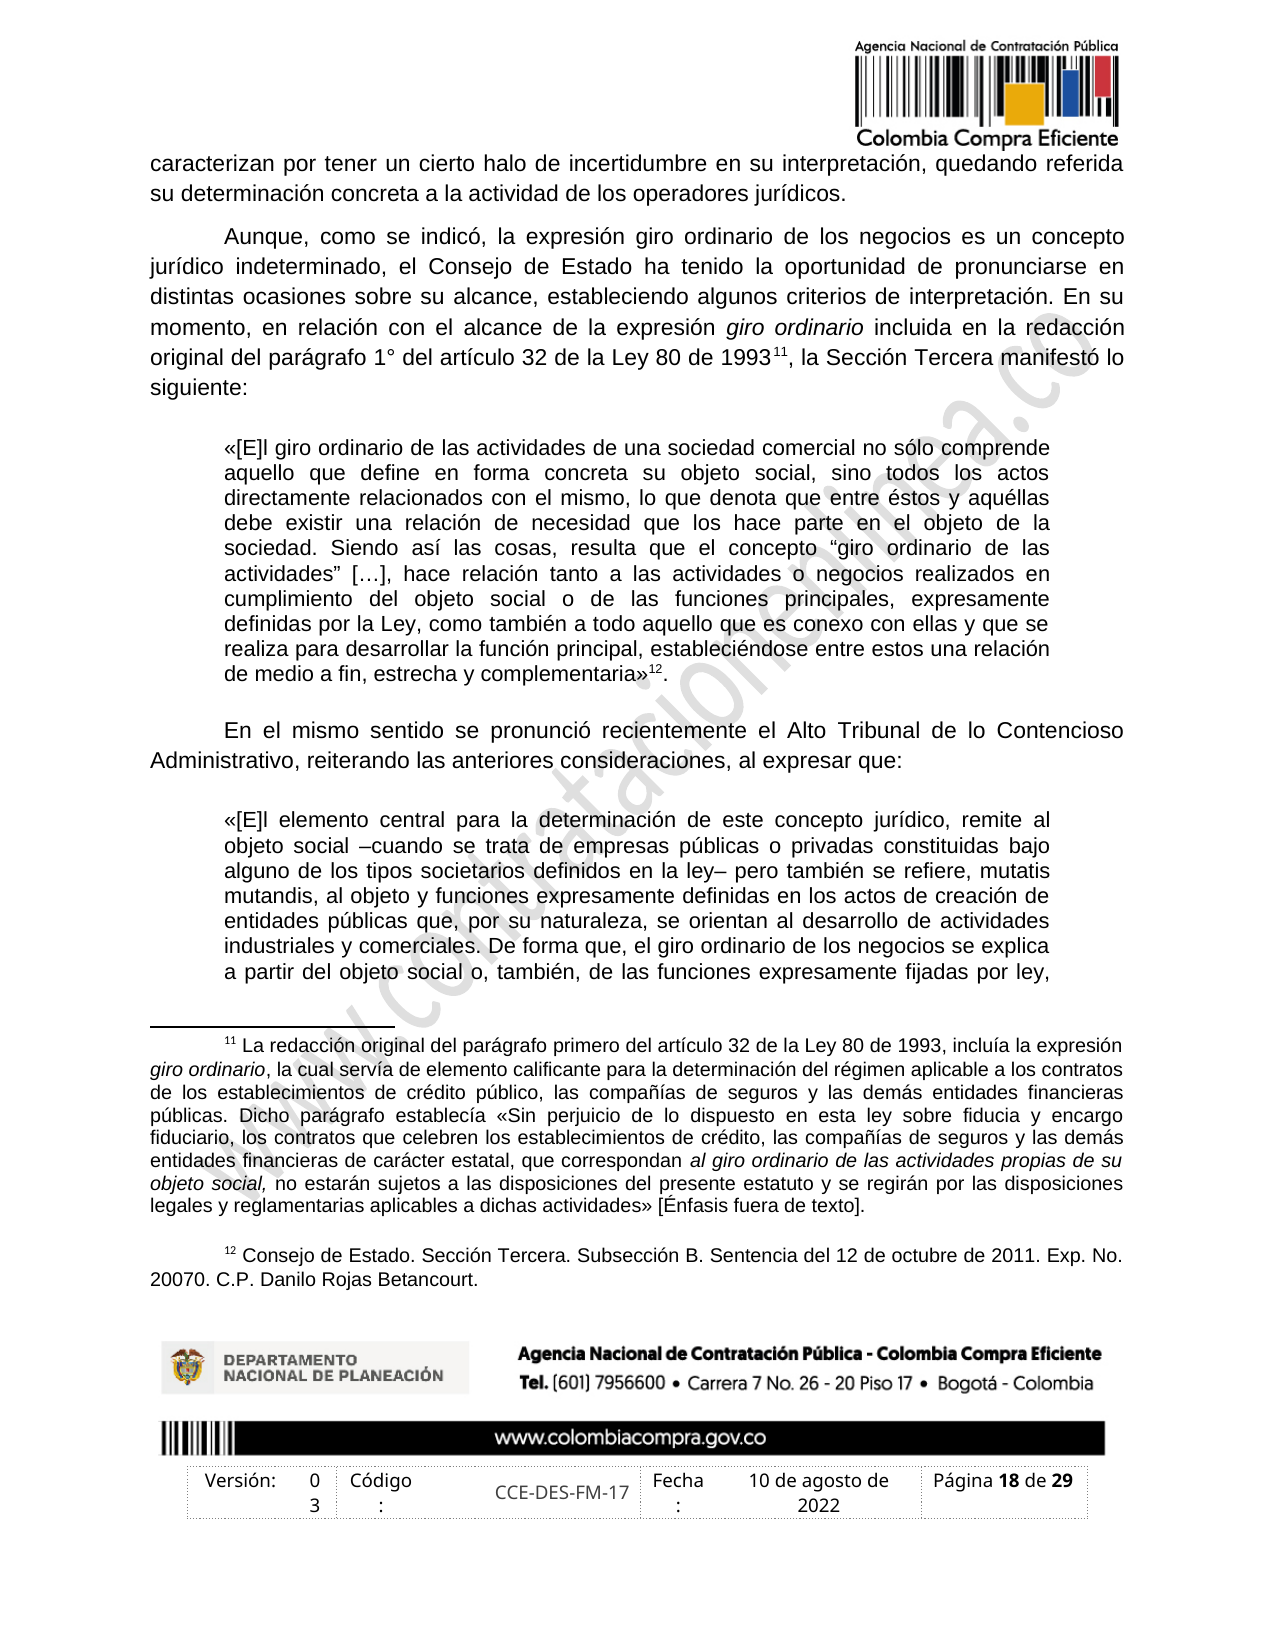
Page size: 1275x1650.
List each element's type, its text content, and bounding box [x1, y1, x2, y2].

text En el mismo sentido se pronunció recientemente el Alto Tribunal de lo Contencioso Administrativo, reiterando las anteriores consideraciones, al expresar que: [150, 717, 1125, 773]
text «[E]l elemento central para la determinación de este concepto jurídico, remite al objeto social –cuando se trata de empresas públicas o privadas constituidas bajo alguno de los tipos societarios definidos en la ley– pero también se refiere, mutatis mutandis, al objeto y funciones expresamente definidas en los actos de creación de entidades públicas que, por su naturaleza, se orientan al desarrollo de actividades industriales y comerciales. De forma que, el giro ordinario de los negocios se explica a partir del objeto social o, también, de las funciones expresamente fijadas por ley, según se trate de una persona jurídica pública o privada, pues ambas categorías, para estos efectos, resultan equivalentes. [224, 807, 1051, 984]
picture [150, 1316, 1116, 1466]
text Aunque, como se indicó, la expresión giro ordinario de los negocios es un concepto jurídico indeterminado, el Consejo de Estado ha tenido la oportunidad de pronunciarse en distintas ocasiones sobre su alcance, estableciendo algunos criterios de interpretación. En su momento, en relación con el alcance de la expresión giro ordinario incluida en la redacción original del parágrafo 1° del artículo 32 de la Ley 80 de 1993, la Sección Tercera manifestó lo siguiente: [150, 223, 1125, 400]
picture [848, 35, 1125, 150]
text La Corte Constitucional también ha reconocido que el Congreso de la República, dentro de su libertad de configuración legislativa, puede emplear este tipo de conceptos, que se caracterizan por tener un cierto halo de incertidumbre en su interpretación, quedando referida su determinación concreta a la actividad de los operadores jurídicos. [150, 150, 1125, 207]
text «[E]l giro ordinario de las actividades de una sociedad comercial no sólo comprende aquello que define en forma concreta su objeto social, sino todos los actos directamente relacionados con el mismo, lo que denota que entre éstos y aquéllas debe existir una relación de necesidad que los hace parte en el objeto de la sociedad. Siendo así las cosas, resulta que el concepto “giro ordinario de las actividades” […], hace relación tanto a las actividades o negocios realizados en cumplimiento del objeto social o de las funciones principales, expresamente definidas por la Ley, como también a todo aquello que es conexo con ellas y que se realiza para desarrollar la función principal, estableciéndose entre estos una relación de medio a fin, estrecha y complementaria». [224, 434, 1051, 686]
